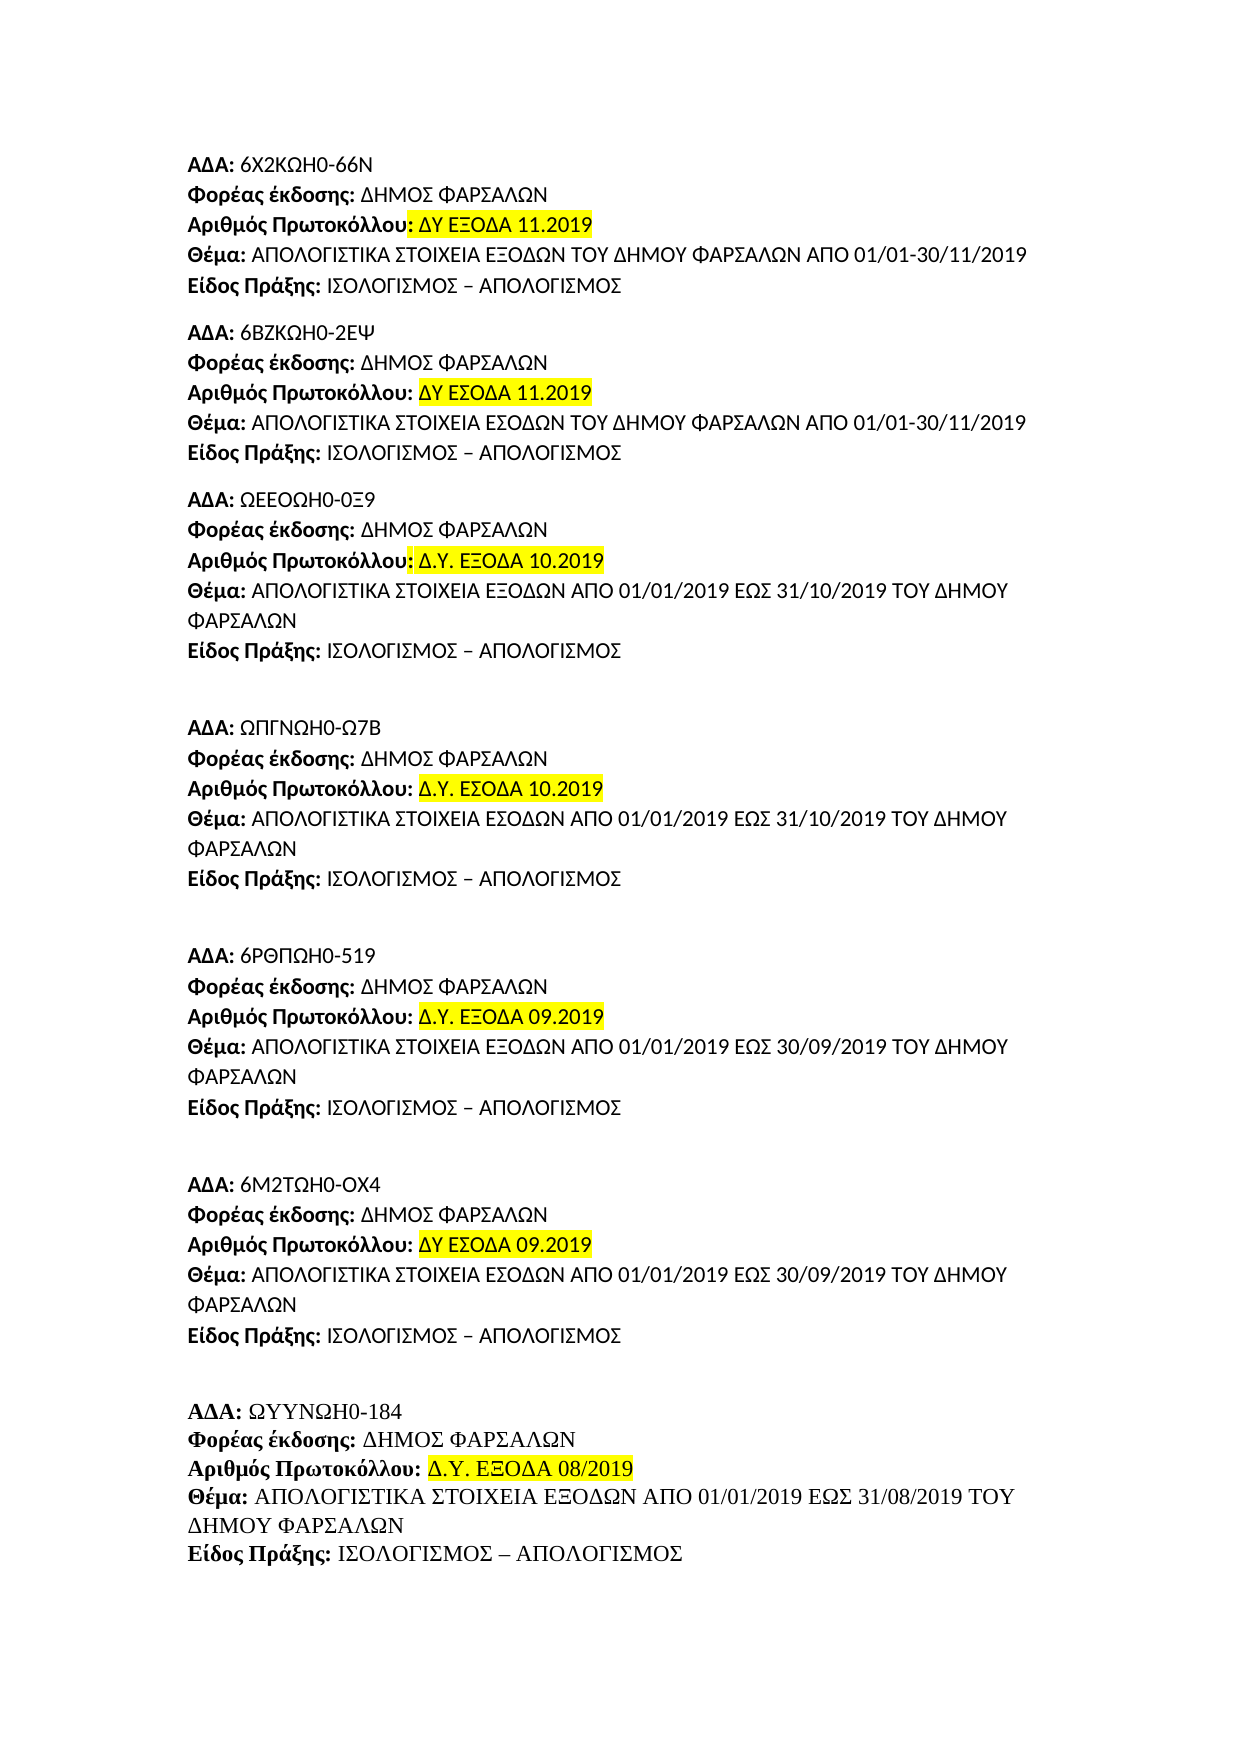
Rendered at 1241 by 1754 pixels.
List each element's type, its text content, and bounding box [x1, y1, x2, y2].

text ΑΔΑ: ΩΕΕΟΩΗ0-0Ξ9 Φορέας έκδοσης: ΔΗΜΟΣ ΦΑΡΣΑΛΩΝ Αριθμός Πρωτοκόλλου: Δ.Υ. ΕΞΟΔΑ 10.2019 Θέμα: ΑΠΟΛΟΓΙΣΤΙΚΑ ΣΤΟΙΧΕΙΑ ΕΞΟΔΩΝ ΑΠΟ 01/01/2019 ΕΩΣ 31/10/2019 ΤΟΥ ΔΗΜΟΥ ΦΑΡΣΑΛΩΝ Είδος Πράξης: ΙΣΟΛΟΓΙΣΜΟΣ – ΑΠΟΛΟΓΙΣΜΟΣ [187, 485, 1053, 695]
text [187, 1398, 1053, 1566]
text ΑΔΑ: ΩΠΓΝΩΗ0-Ω7Β Φορέας έκδοσης: ΔΗΜΟΣ ΦΑΡΣΑΛΩΝ Αριθμός Πρωτοκόλλου: Δ.Υ. ΕΣΟΔΑ 10.2019 Θέμα: ΑΠΟΛΟΓΙΣΤΙΚΑ ΣΤΟΙΧΕΙΑ ΕΣΟΔΩΝ ΑΠΟ 01/01/2019 ΕΩΣ 31/10/2019 ΤΟΥ ΔΗΜΟΥ ΦΑΡΣΑΛΩΝ Είδος Πράξης: ΙΣΟΛΟΓΙΣΜΟΣ – ΑΠΟΛΟΓΙΣΜΟΣ [187, 713, 1053, 923]
text ΑΔΑ: 6Χ2ΚΩΗ0-66Ν Φορέας έκδοσης: ΔΗΜΟΣ ΦΑΡΣΑΛΩΝ Αριθμός Πρωτοκόλλου: ΔΥ ΕΞΟΔΑ 11.2019 Θέμα: ΑΠΟΛΟΓΙΣΤΙΚΑ ΣΤΟΙΧΕΙΑ ΕΞΟΔΩΝ ΤΟΥ ΔΗΜΟΥ ΦΑΡΣΑΛΩΝ ΑΠΟ 01/01-30/11/2019 Είδος Πράξης: ΙΣΟΛΟΓΙΣΜΟΣ – ΑΠΟΛΟΓΙΣΜΟΣ [187, 150, 1053, 299]
text ΑΔΑ: 6ΒΖΚΩΗ0-2ΕΨ Φορέας έκδοσης: ΔΗΜΟΣ ΦΑΡΣΑΛΩΝ Αριθμός Πρωτοκόλλου: ΔΥ ΕΣΟΔΑ 11.2019 Θέμα: ΑΠΟΛΟΓΙΣΤΙΚΑ ΣΤΟΙΧΕΙΑ ΕΣΟΔΩΝ ΤΟΥ ΔΗΜΟΥ ΦΑΡΣΑΛΩΝ ΑΠΟ 01/01-30/11/2019 Είδος Πράξης: ΙΣΟΛΟΓΙΣΜΟΣ – ΑΠΟΛΟΓΙΣΜΟΣ [187, 318, 1053, 467]
text ΑΔΑ: 6ΡΘΠΩΗ0-519 Φορέας έκδοσης: ΔΗΜΟΣ ΦΑΡΣΑΛΩΝ Αριθμός Πρωτοκόλλου: Δ.Υ. ΕΞΟΔΑ 09.2019 Θέμα: ΑΠΟΛΟΓΙΣΤΙΚΑ ΣΤΟΙΧΕΙΑ ΕΞΟΔΩΝ ΑΠΟ 01/01/2019 ΕΩΣ 30/09/2019 ΤΟΥ ΔΗΜΟΥ ΦΑΡΣΑΛΩΝ Είδος Πράξης: ΙΣΟΛΟΓΙΣΜΟΣ – ΑΠΟΛΟΓΙΣΜΟΣ [187, 942, 1053, 1151]
text ΑΔΑ: 6Μ2ΤΩΗ0-ΟΧ4 Φορέας έκδοσης: ΔΗΜΟΣ ΦΑΡΣΑΛΩΝ Αριθμός Πρωτοκόλλου: ΔΥ ΕΣΟΔΑ 09.2019 Θέμα: ΑΠΟΛΟΓΙΣΤΙΚΑ ΣΤΟΙΧΕΙΑ ΕΣΟΔΩΝ ΑΠΟ 01/01/2019 ΕΩΣ 30/09/2019 ΤΟΥ ΔΗΜΟΥ ΦΑΡΣΑΛΩΝ Είδος Πράξης: ΙΣΟΛΟΓΙΣΜΟΣ – ΑΠΟΛΟΓΙΣΜΟΣ [187, 1170, 1053, 1379]
